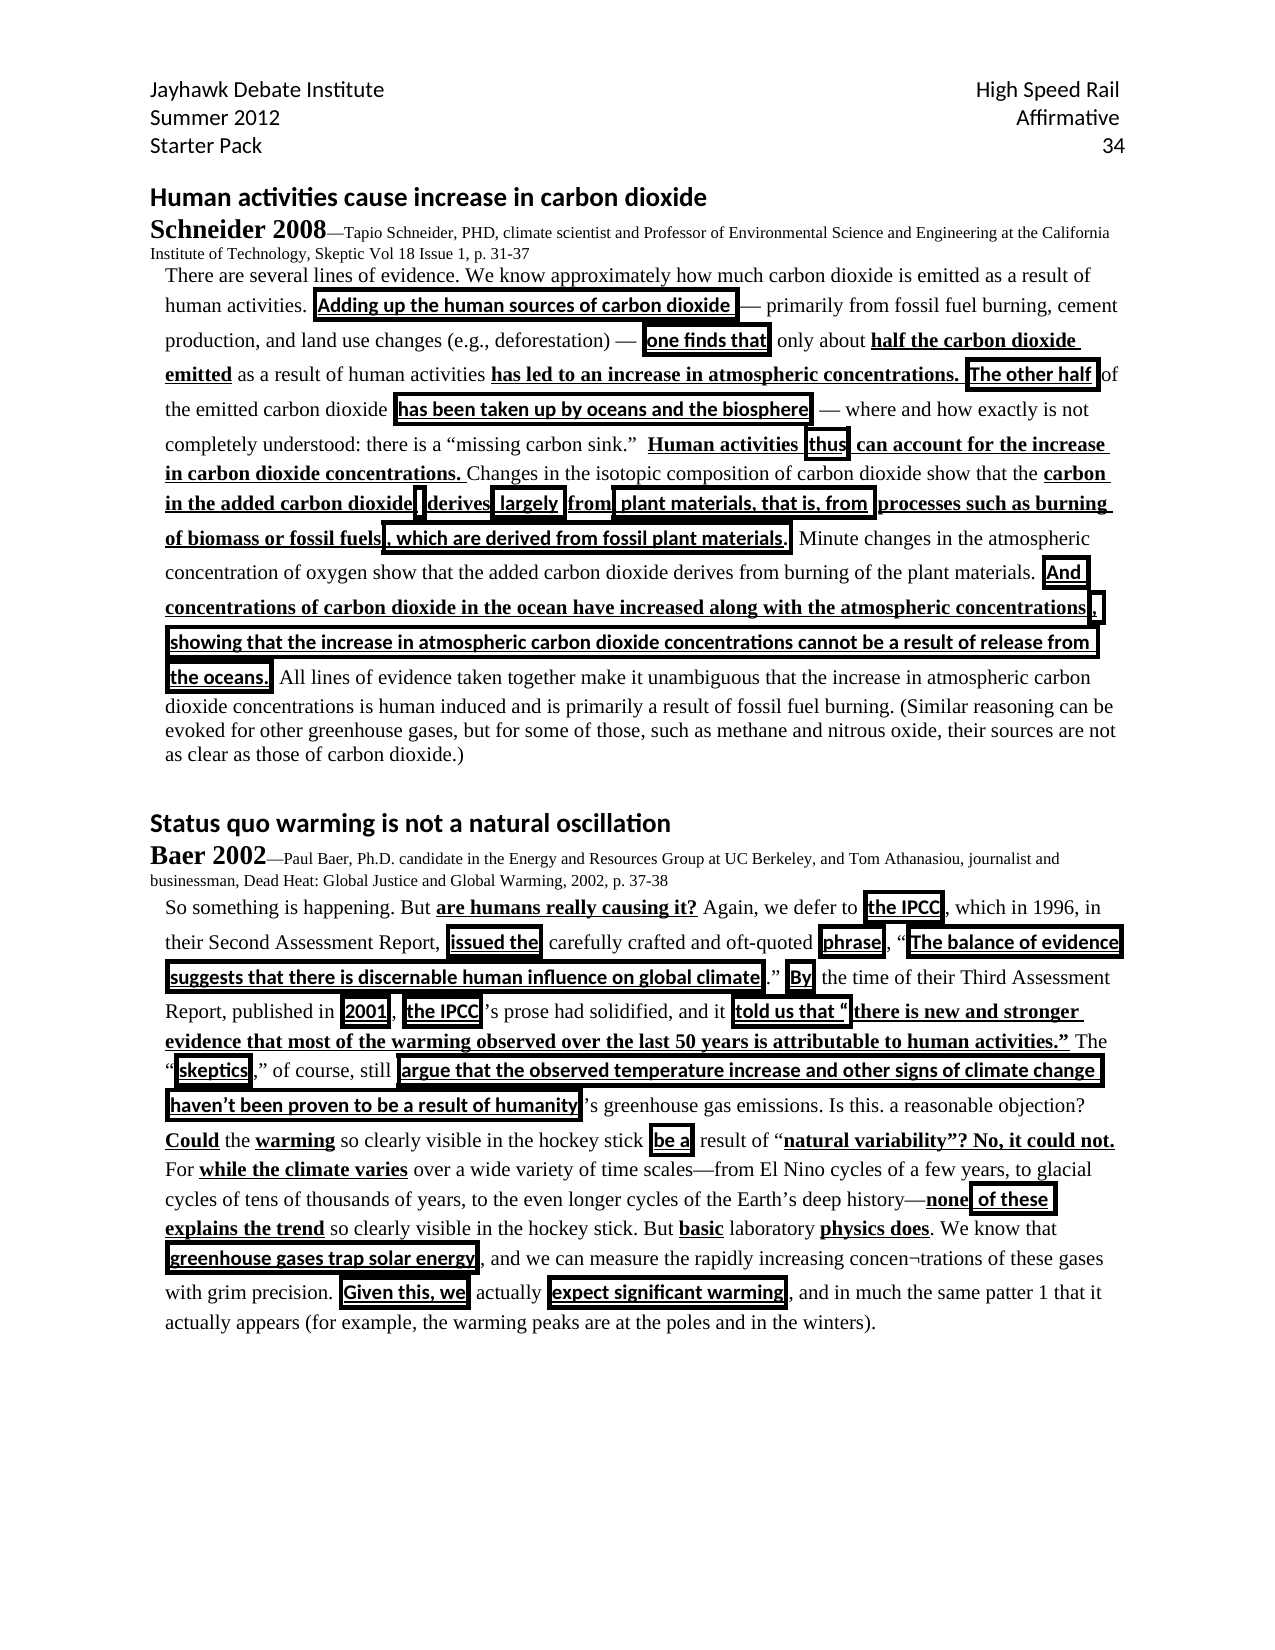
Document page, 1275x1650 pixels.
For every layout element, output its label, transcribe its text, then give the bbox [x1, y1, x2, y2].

text There are several lines of evidence. We know approximately how much carbon dioxide is emitted as a result of human activities. Adding up the human sources of carbon dioxide — primarily from fossil fuel burning, cement production, and land use changes (e.g., deforestation) — one finds that only about half the carbon dioxide emitted as a result of human activities has led to an increase in atmospheric concentrations. The other half of the emitted carbon dioxide has been taken up by oceans and the biosphere — where and how exactly is not completely understood: there is a “missing carbon sink.” Human activities thus can account for the increase in carbon dioxide concentrations. Changes in the isotopic composition of carbon dioxide show that the carbon in the added carbon dioxide derives largely from plant materials, that is, from processes such as burning of biomass or fossil fuels, which are derived from fossil plant materials. Minute changes in the atmospheric concentration of oxygen show that the added carbon dioxide derives from burning of the plant materials. And concentrations of carbon dioxide in the ocean have increased along with the atmospheric concentrations, showing that the increase in atmospheric carbon dioxide concentrations cannot be a result of release from the oceans. All lines of evidence taken together make it unambiguous that the increase in atmospheric carbon dioxide concentrations is human induced and is primarily a result of fossil fuel burning. (Similar reasoning can be evoked for other greenhouse gases, but for some of those, such as methane and nitrous oxide, their sources are not as clear as those of carbon dioxide.) [165, 263, 1125, 766]
text Schneider 2008—Tapio Schneider, PHD, climate scientist and Professor of Environmental Science and Engineering at the California Institute of Technology, Skeptic Vol 18 Issue 1, p. 31-37 [150, 213, 1125, 263]
subtitle Human activities cause increase in carbon dioxide [150, 180, 1125, 213]
text Baer 2002—Paul Baer, Ph.D. candidate in the Energy and Resources Group at UC Berkeley, and Tom Athanasiou, journalist and businessman, Dead Heat: Global Justice and Global Warming, 2002, p. 37-38 [150, 839, 1125, 889]
text So something is happening. But are humans really causing it? Again, we defer to the IPCC, which in 1996, in their Second Assessment Report, issued the carefully crafted and oft-quoted phrase, “The balance of evidence suggests that there is discernable human influence on global climate.” By the time of their Third Assessment Report, published in 2001, the IPCC’s prose had solidified, and it told us that “there is new and stronger evidence that most of the warming observed over the last 50 years is attributable to human activities.” The “skeptics,” of course, still argue that the observed temperature increase and other signs of climate change haven’t been proven to be a result of humanity’s greenhouse gas emissions. Is this. a reasonable objection? Could the warming so clearly visible in the hockey stick be a result of “natural variability”? No, it could not. For while the climate varies over a wide variety of time scales—from El Nino cycles of a few years, to glacial cycles of tens of thousands of years, to the even longer cycles of the Earth’s deep history—none of these explains the trend so clearly visible in the hockey stick. But basic laboratory physics does. We know that greenhouse gases trap solar energy, and we can measure the rapidly increasing concen¬trations of these gases with grim precision. Given this, we actually expect significant warming, and in much the same patter 1 that it actually appears (for example, the warming peaks are at the poles and in the winters). [165, 889, 1125, 1334]
subtitle Status quo warming is not a natural oscillation [150, 806, 1125, 839]
